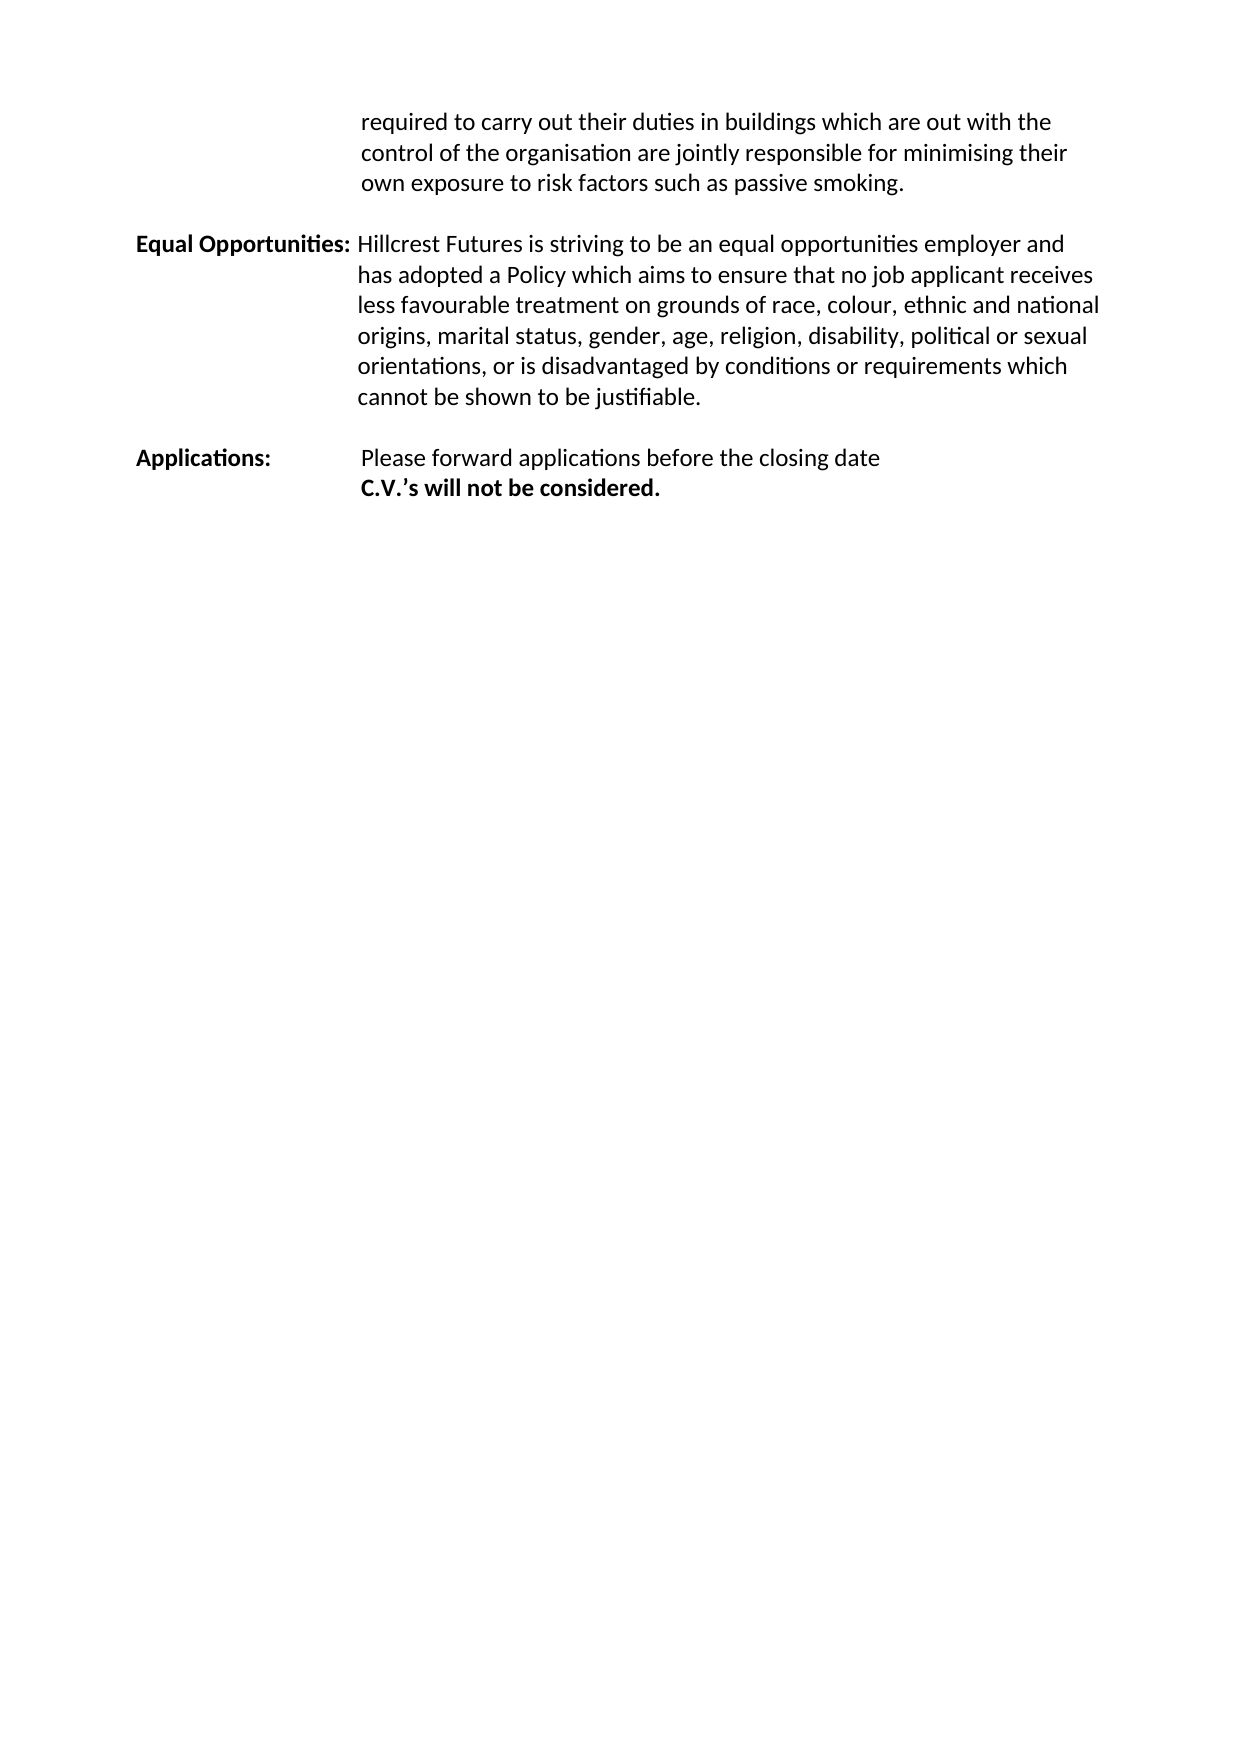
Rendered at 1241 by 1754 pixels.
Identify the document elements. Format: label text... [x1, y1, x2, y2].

text Equal Opportunities: Hillcrest Futures is striving to be an equal opportunities employer and has adopted a Policy which aims to ensure that no job applicant receives less favourable treatment on grounds of race, colour, ethnic and national origins, marital status, gender, age, religion, disability, political or sexual orientations, or is disadvantaged by conditions or requirements which cannot be shown to be justifiable. [136, 228, 1104, 412]
text C.V.’s will not be considered. [136, 473, 1104, 503]
text Applications: Please forward applications before the closing date [136, 442, 1104, 473]
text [136, 106, 1104, 198]
